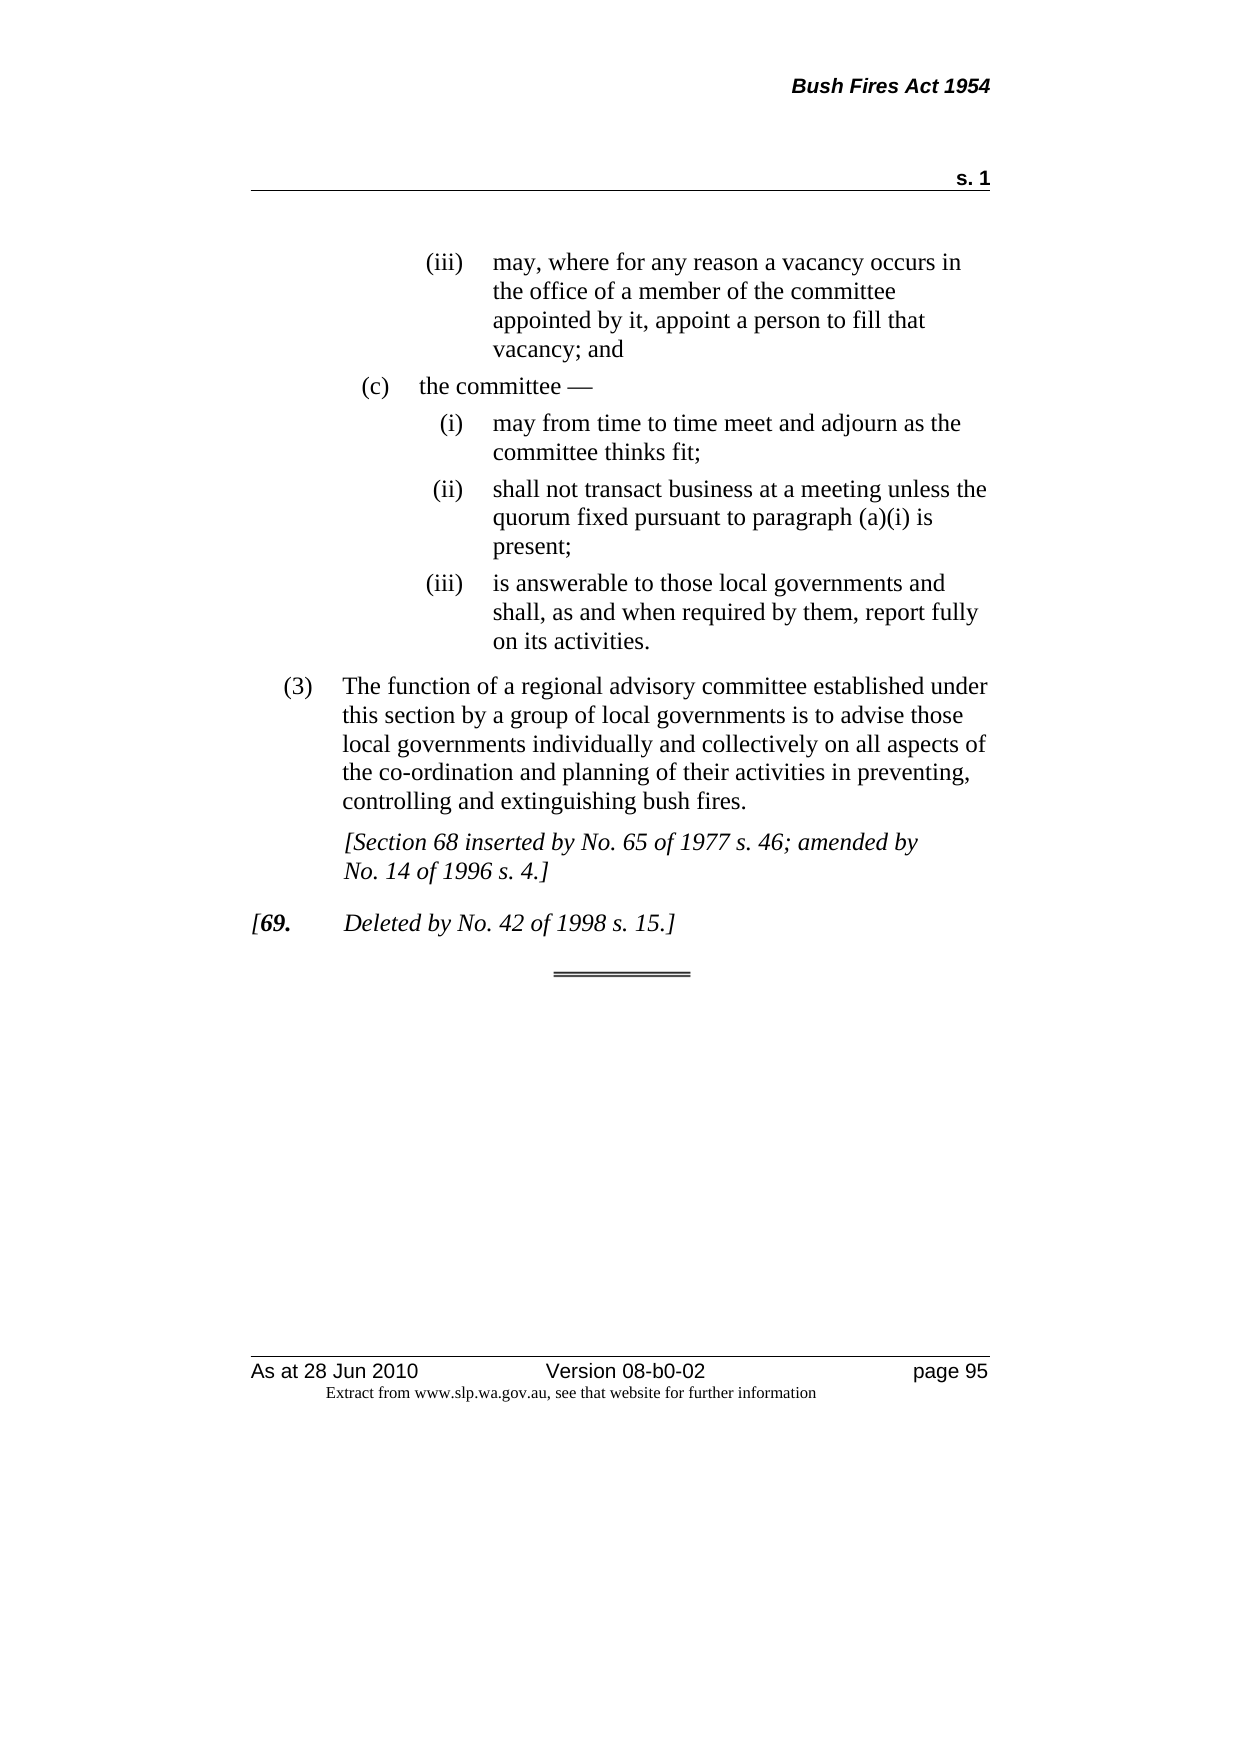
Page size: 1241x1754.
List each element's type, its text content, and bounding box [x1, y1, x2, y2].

text [Section 68 inserted by No. 65 of 1977 s. 46; amended by No. 14 of 1996 s. 4.] [251, 827, 990, 885]
text (3) The function of a regional advisory committee established under this section by a group of local governments is to advise those local governments individually and collectively on all aspects of the co-ordination and planning of their activities in preventing, controlling and extinguishing bush fires. [251, 671, 990, 815]
text [69. Deleted by No. 42 of 1998 s. 15.] [251, 908, 990, 937]
text (iii) may, where for any reason a vacancy occurs in the office of a member of the committee appointed by it, appoint a person to fill that vacancy; and [251, 247, 990, 362]
text (iii) is answerable to those local governments and shall, as and when required by them, report fully on its activities. [251, 568, 990, 654]
text (i) may from time to time meet and adjourn as the committee thinks fit; [251, 408, 990, 465]
picture [543, 961, 697, 990]
text (c) the committee — [251, 371, 990, 399]
text (ii) shall not transact business at a meeting unless the quorum fixed pursuant to paragraph (a)(i) is present; [251, 474, 990, 560]
